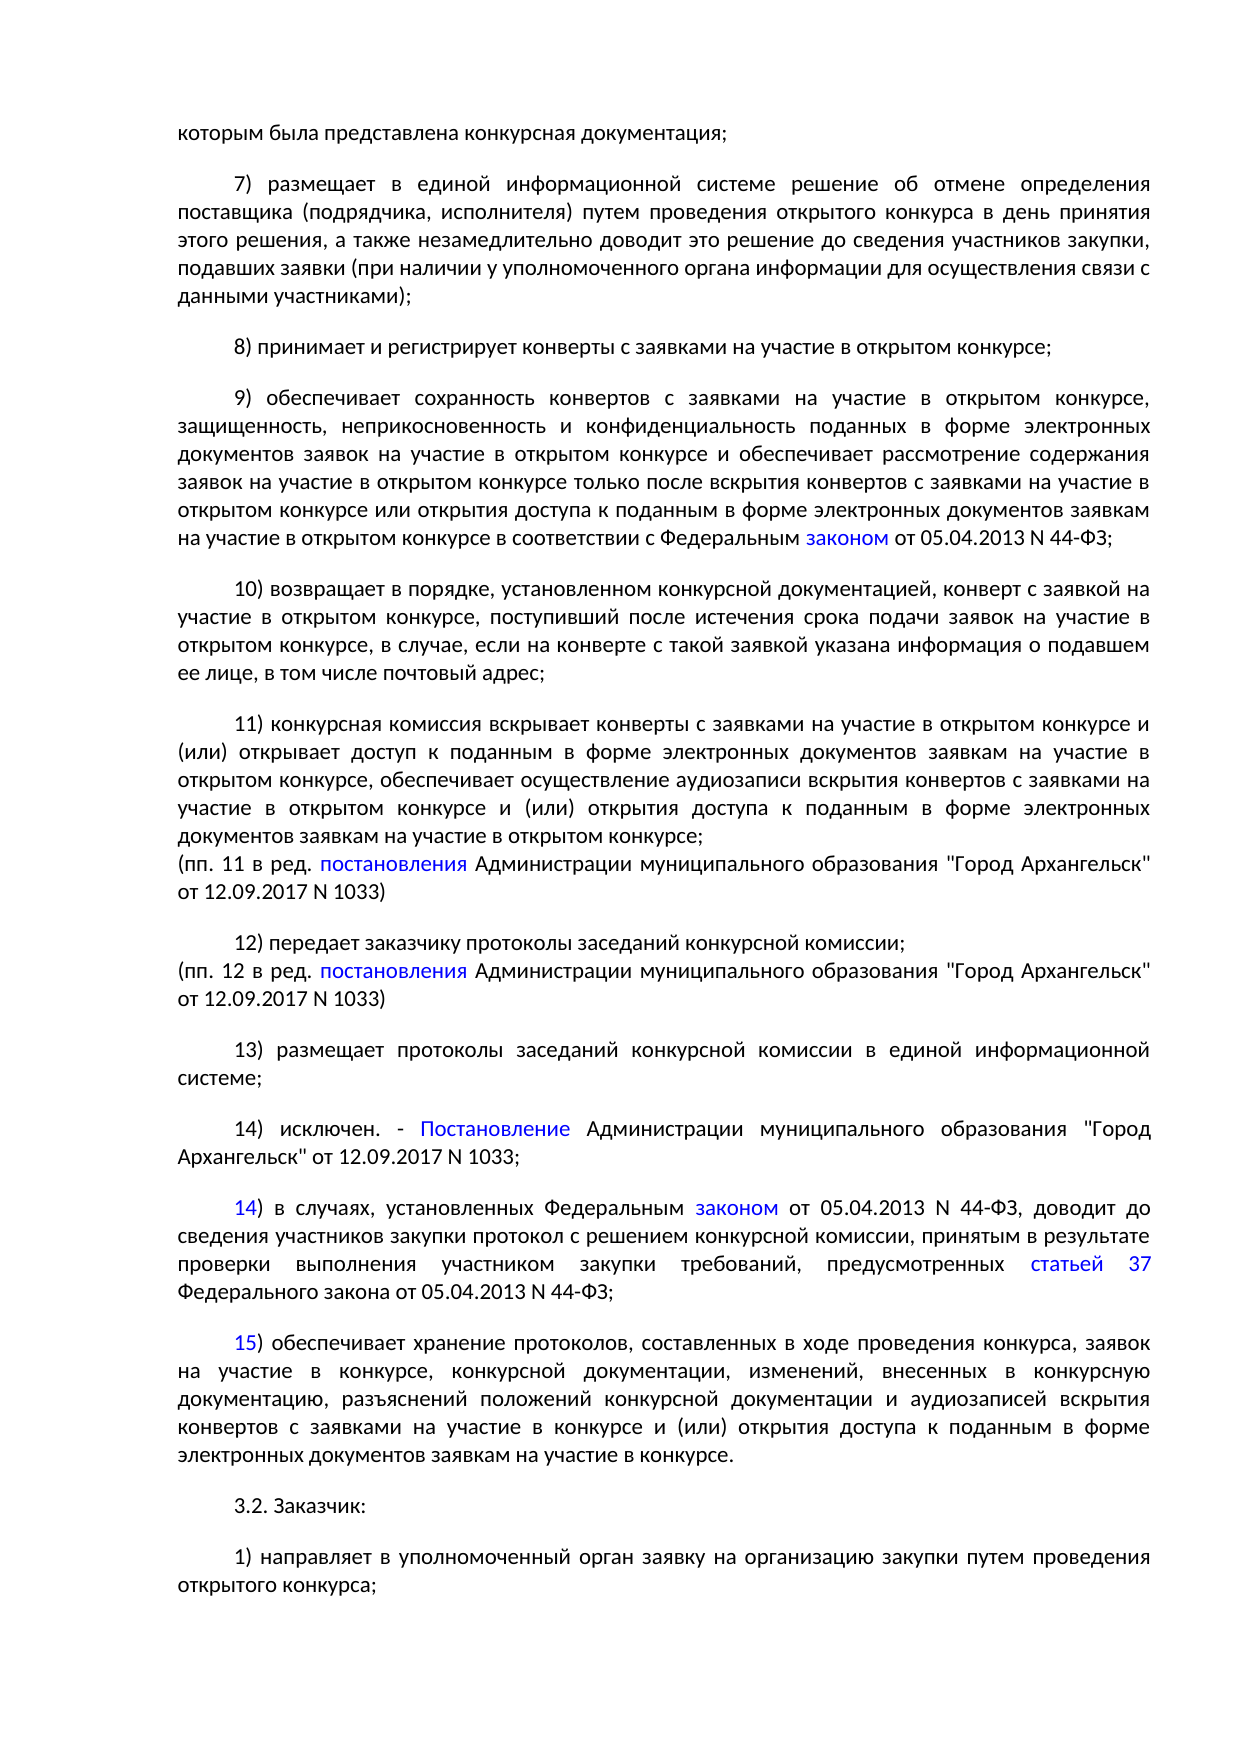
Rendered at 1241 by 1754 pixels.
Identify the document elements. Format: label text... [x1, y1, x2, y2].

text 15) обеспечивает хранение протоколов, составленных в ходе проведения конкурса, заявок на участие в конкурсе, конкурсной документации, изменений, внесенных в конкурсную документацию, разъяснений положений конкурсной документации и аудиозаписей вскрытия конвертов с заявками на участие в конкурсе и (или) открытия доступа к поданным в форме электронных документов заявкам на участие в конкурсе. [177, 1328, 1152, 1468]
text (пп. 12 в ред. постановления Администрации муниципального образования "Город Архангельск" от 12.09.2017 N 1033) [177, 956, 1152, 1012]
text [177, 118, 1152, 146]
text 14) в случаях, установленных Федеральным законом от 05.04.2013 N 44-ФЗ, доводит до сведения участников закупки протокол с решением конкурсной комиссии, принятым в результате проверки выполнения участником закупки требований, предусмотренных статьей 37 Федерального закона от 05.04.2013 N 44-ФЗ; [177, 1193, 1152, 1305]
text 7) размещает в единой информационной системе решение об отмене определения поставщика (подрядчика, исполнителя) путем проведения открытого конкурса в день принятия этого решения, а также незамедлительно доводит это решение до сведения участников закупки, подавших заявки (при наличии у уполномоченного органа информации для осуществления связи с данными участниками); [177, 169, 1152, 309]
text 10) возвращает в порядке, установленном конкурсной документацией, конверт с заявкой на участие в открытом конкурсе, поступивший после истечения срока подачи заявок на участие в открытом конкурсе, в случае, если на конверте с такой заявкой указана информация о подавшем ее лице, в том числе почтовый адрес; [177, 574, 1152, 686]
text 1) направляет в уполномоченный орган заявку на организацию закупки путем проведения открытого конкурса; [177, 1542, 1152, 1598]
text 3.2. Заказчик: [177, 1491, 1152, 1519]
text 14) исключен. - Постановление Администрации муниципального образования "Город Архангельск" от 12.09.2017 N 1033; [177, 1114, 1152, 1170]
text 12) передает заказчику протоколы заседаний конкурсной комиссии; [177, 928, 1152, 956]
text 11) конкурсная комиссия вскрывает конверты с заявками на участие в открытом конкурсе и (или) открывает доступ к поданным в форме электронных документов заявкам на участие в открытом конкурсе, обеспечивает осуществление аудиозаписи вскрытия конвертов с заявками на участие в открытом конкурсе и (или) открытия доступа к поданным в форме электронных документов заявкам на участие в открытом конкурсе; [177, 709, 1152, 849]
text (пп. 11 в ред. постановления Администрации муниципального образования "Город Архангельск" от 12.09.2017 N 1033) [177, 849, 1152, 905]
text 8) принимает и регистрирует конверты с заявками на участие в открытом конкурсе; [177, 332, 1152, 360]
text 13) размещает протоколы заседаний конкурсной комиссии в единой информационной системе; [177, 1035, 1152, 1091]
text 9) обеспечивает сохранность конвертов с заявками на участие в открытом конкурсе, защищенность, неприкосновенность и конфиденциальность поданных в форме электронных документов заявок на участие в открытом конкурсе и обеспечивает рассмотрение содержания заявок на участие в открытом конкурсе только после вскрытия конвертов с заявками на участие в открытом конкурсе или открытия доступа к поданным в форме электронных документов заявкам на участие в открытом конкурсе в соответствии с Федеральным законом от 05.04.2013 N 44-ФЗ; [177, 383, 1152, 551]
